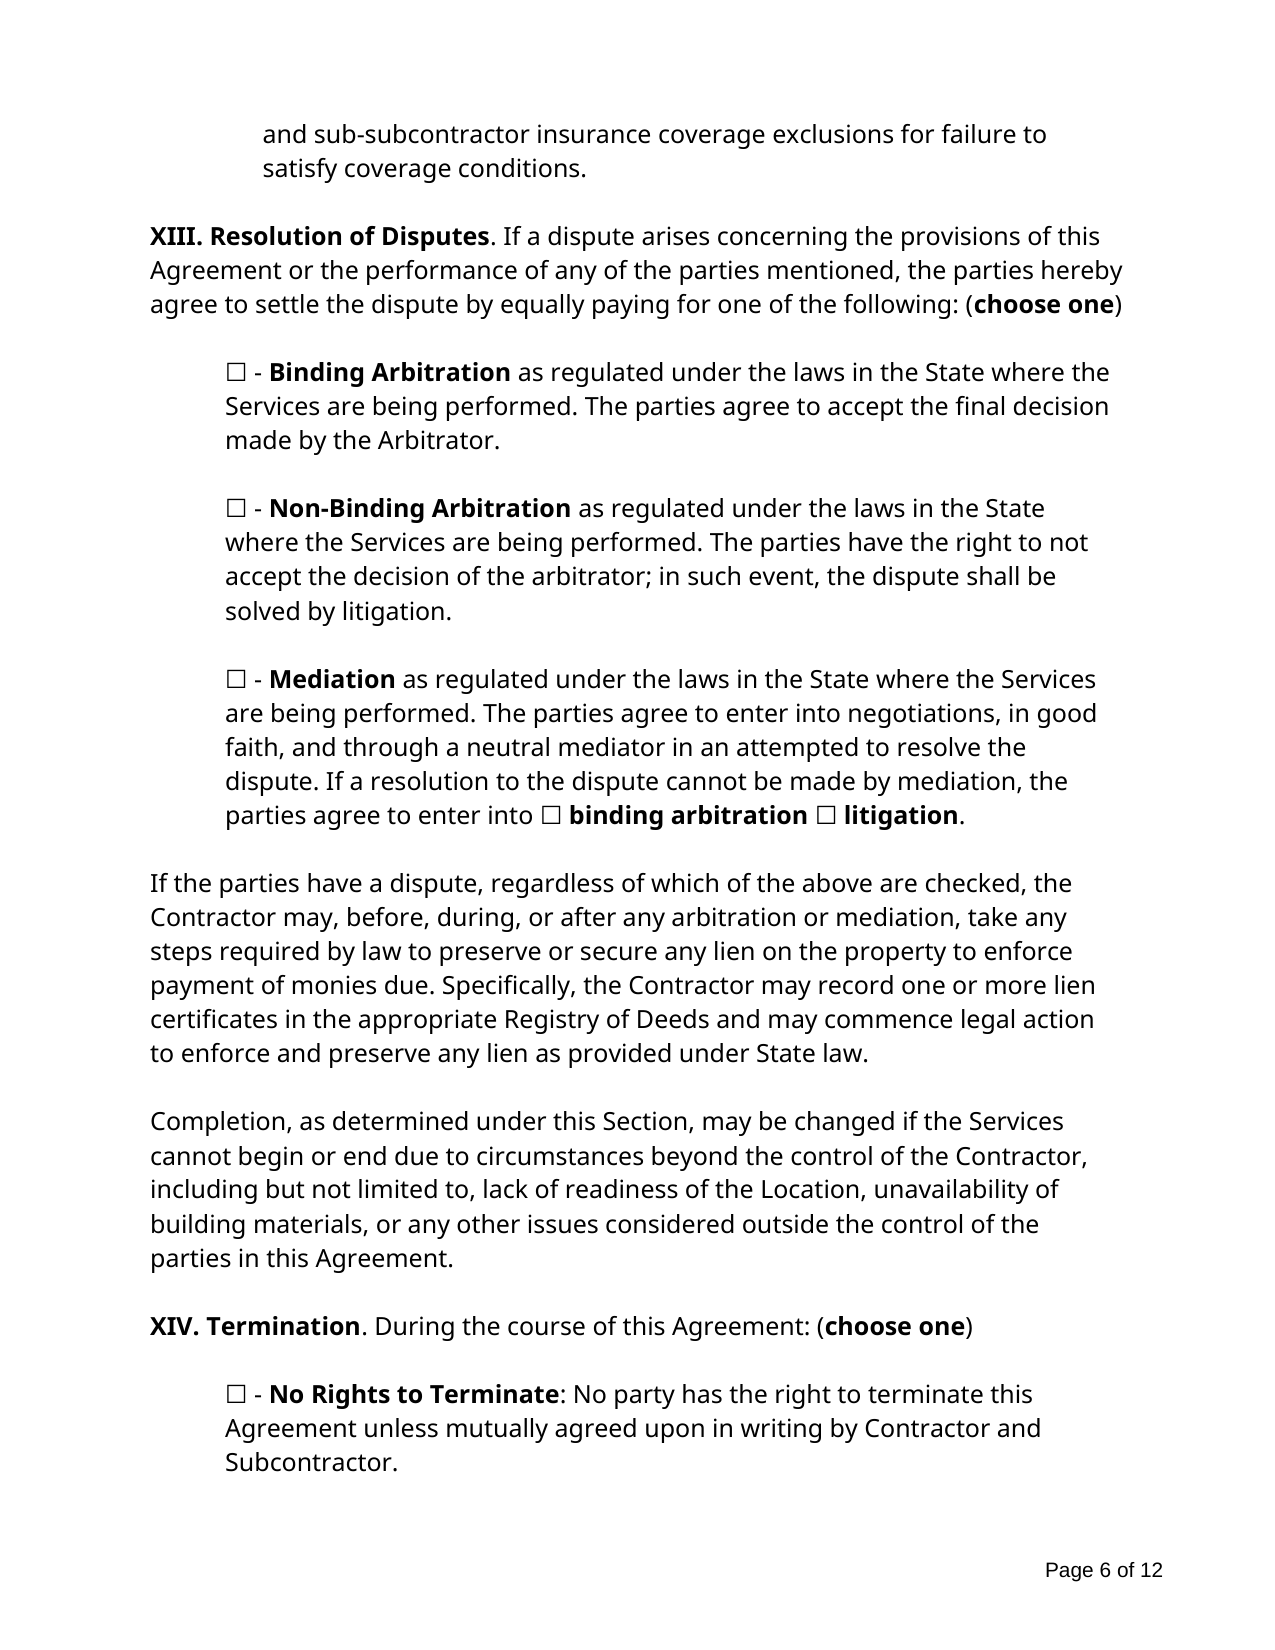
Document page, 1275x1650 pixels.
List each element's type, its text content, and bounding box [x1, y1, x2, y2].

text ☐ - Mediation as regulated under the laws in the State where the Services are being performed. The parties agree to enter into negotiations, in good faith, and through a neutral mediator in an attempted to resolve the dispute. If a resolution to the dispute cannot be made by mediation, the parties agree to enter into ☐ binding arbitration ☐ litigation. [225, 661, 1125, 832]
text XIV. Termination. During the course of this Agreement: (choose one) [150, 1308, 1125, 1342]
text If the parties have a dispute, regardless of which of the above are checked, the Contractor may, before, during, or after any arbitration or mediation, take any steps required by law to preserve or secure any lien on the property to enforce payment of monies due. Specifically, the Contractor may record one or more lien certificates in the appropriate Registry of Deeds and may commence legal action to enforce and preserve any lien as provided under State law. [150, 866, 1125, 1070]
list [225, 116, 1125, 184]
text XIII. Resolution of Disputes. If a dispute arises concerning the provisions of this Agreement or the performance of any of the parties mentioned, the parties hereby agree to settle the dispute by equally paying for one of the following: (choose one) [150, 218, 1125, 321]
text ☐ - No Rights to Terminate: No party has the right to terminate this Agreement unless mutually agreed upon in writing by Contractor and Subcontractor. [225, 1377, 1125, 1479]
text ☐ - Non-Binding Arbitration as regulated under the laws in the State where the Services are being performed. The parties have the right to not accept the decision of the arbitrator; in such event, the dispute shall be solved by litigation. [225, 491, 1125, 627]
text Completion, as determined under this Section, may be changed if the Services cannot begin or end due to circumstances beyond the control of the Contractor, including but not limited to, lack of readiness of the Location, unavailability of building materials, or any other issues considered outside the control of the parties in this Agreement. [150, 1104, 1125, 1274]
text ☐ - Binding Arbitration as regulated under the laws in the State where the Services are being performed. The parties agree to accept the final decision made by the Arbitrator. [225, 355, 1125, 457]
